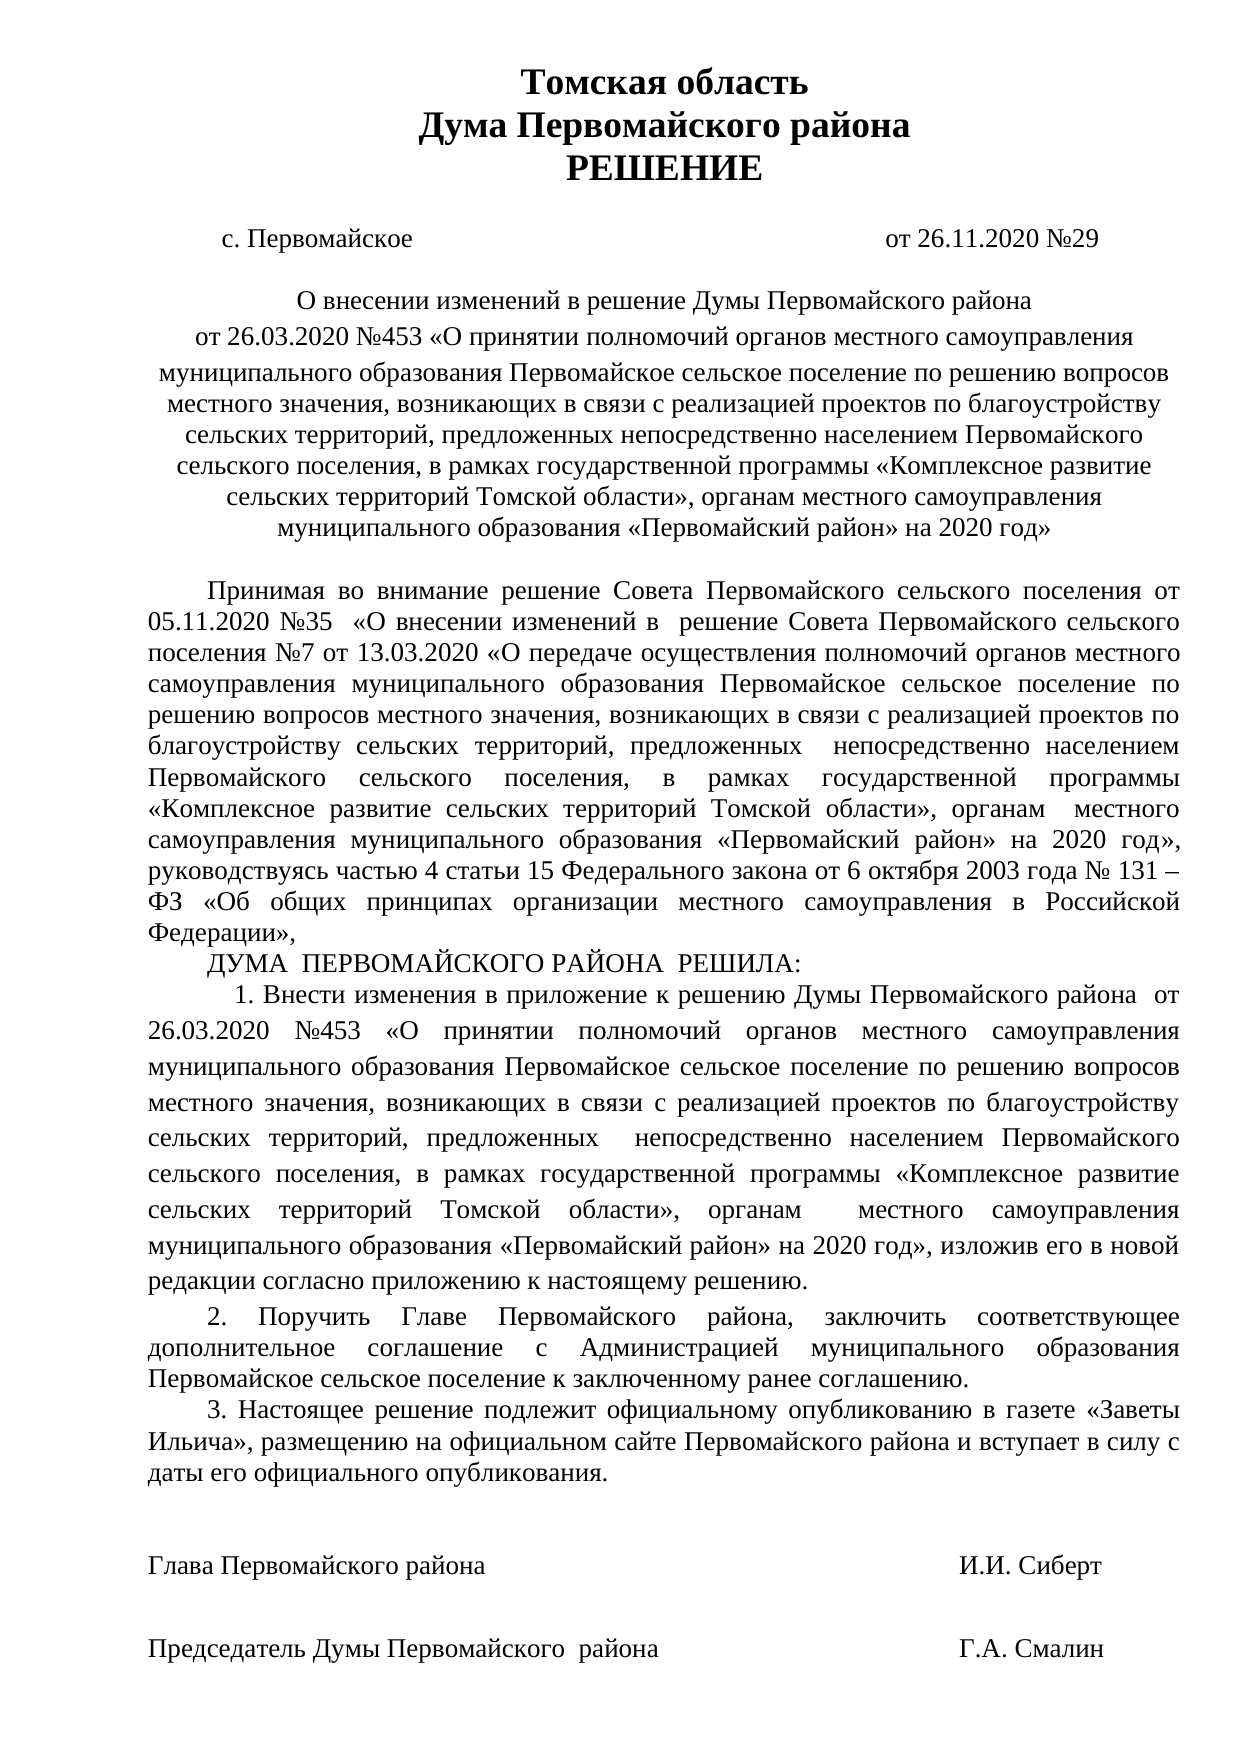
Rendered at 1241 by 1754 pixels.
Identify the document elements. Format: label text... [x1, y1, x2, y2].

text 2. Поручить Главе Первомайского района, заключить соответствующее дополнительное соглашение с Администрацией муниципального образования Первомайское сельское поселение к заключенному ранее соглашению. [148, 1300, 1181, 1394]
text Председатель Думы Первомайского района Г.А. Смалин [148, 1632, 1181, 1664]
text с. Первомайское от 26.11.2020 №29 [148, 222, 1181, 253]
text ДУМА ПЕРВОМАЙСКОГО РАЙОНА РЕШИЛА: [148, 947, 1181, 979]
text 3. Настоящее решение подлежит официальному опубликованию в газете «Заветы Ильича», размещению на официальном сайте Первомайского района и вступает в силу с даты его официального опубликования. [148, 1394, 1181, 1487]
text Глава Первомайского района И.И. Сиберт [148, 1549, 1181, 1581]
text муниципального образования Первомайское сельское поселение по решению вопросов местного значения, возникающих в связи с реализацией проектов по благоустройству сельских территорий, предложенных непосредственно населением Первомайского сельского поселения, в рамках государственной программы «Комплексное развитие сельских территорий Томской области», органам местного самоуправления муниципального образования «Первомайский район» на 2020 год» [148, 356, 1181, 543]
text Принимая во внимание решение Совета Первомайского сельского поселения от 05.11.2020 №35 «О внесении изменений в решение Совета Первомайского сельского поселения №7 от 13.03.2020 «О передаче осуществления полномочий органов местного самоуправления муниципального образования Первомайское сельское поселение по решению вопросов местного значения, возникающих в связи с реализацией проектов по благоустройству сельских территорий, предложенных непосредственно населением Первомайского сельского поселения, в рамках государственной программы «Комплексное развитие сельских территорий Томской области», органам местного самоуправления муниципального образования «Первомайский район» на 2020 год», руководствуясь частью 4 статьи 15 Федерального закона от 6 октября 2003 года № 131 – ФЗ «Об общих принципах организации местного самоуправления в Российской Федерации», [148, 574, 1181, 947]
text 1. Внести изменения в приложение к решению Думы Первомайского района от 26.03.2020 №453 «О принятии полномочий органов местного самоуправления муниципального образования Первомайское сельское поселение по решению вопросов местного значения, возникающих в связи с реализацией проектов по благоустройству сельских территорий, предложенных непосредственно населением Первомайского сельского поселения, в рамках государственной программы «Комплексное развитие сельских территорий Томской области», органам местного самоуправления муниципального образования «Первомайский район» на 2020 год», изложив его в новой редакции согласно приложению к настоящему решению. [148, 979, 1181, 1296]
text РЕШЕНИЕ [148, 145, 1181, 188]
text Томская область [148, 59, 1181, 102]
text Дума Первомайского района [148, 102, 1181, 145]
text от 26.03.2020 №453 «О принятии полномочий органов местного самоуправления [148, 320, 1181, 351]
text О внесении изменений в решение Думы Первомайского района [148, 284, 1181, 315]
